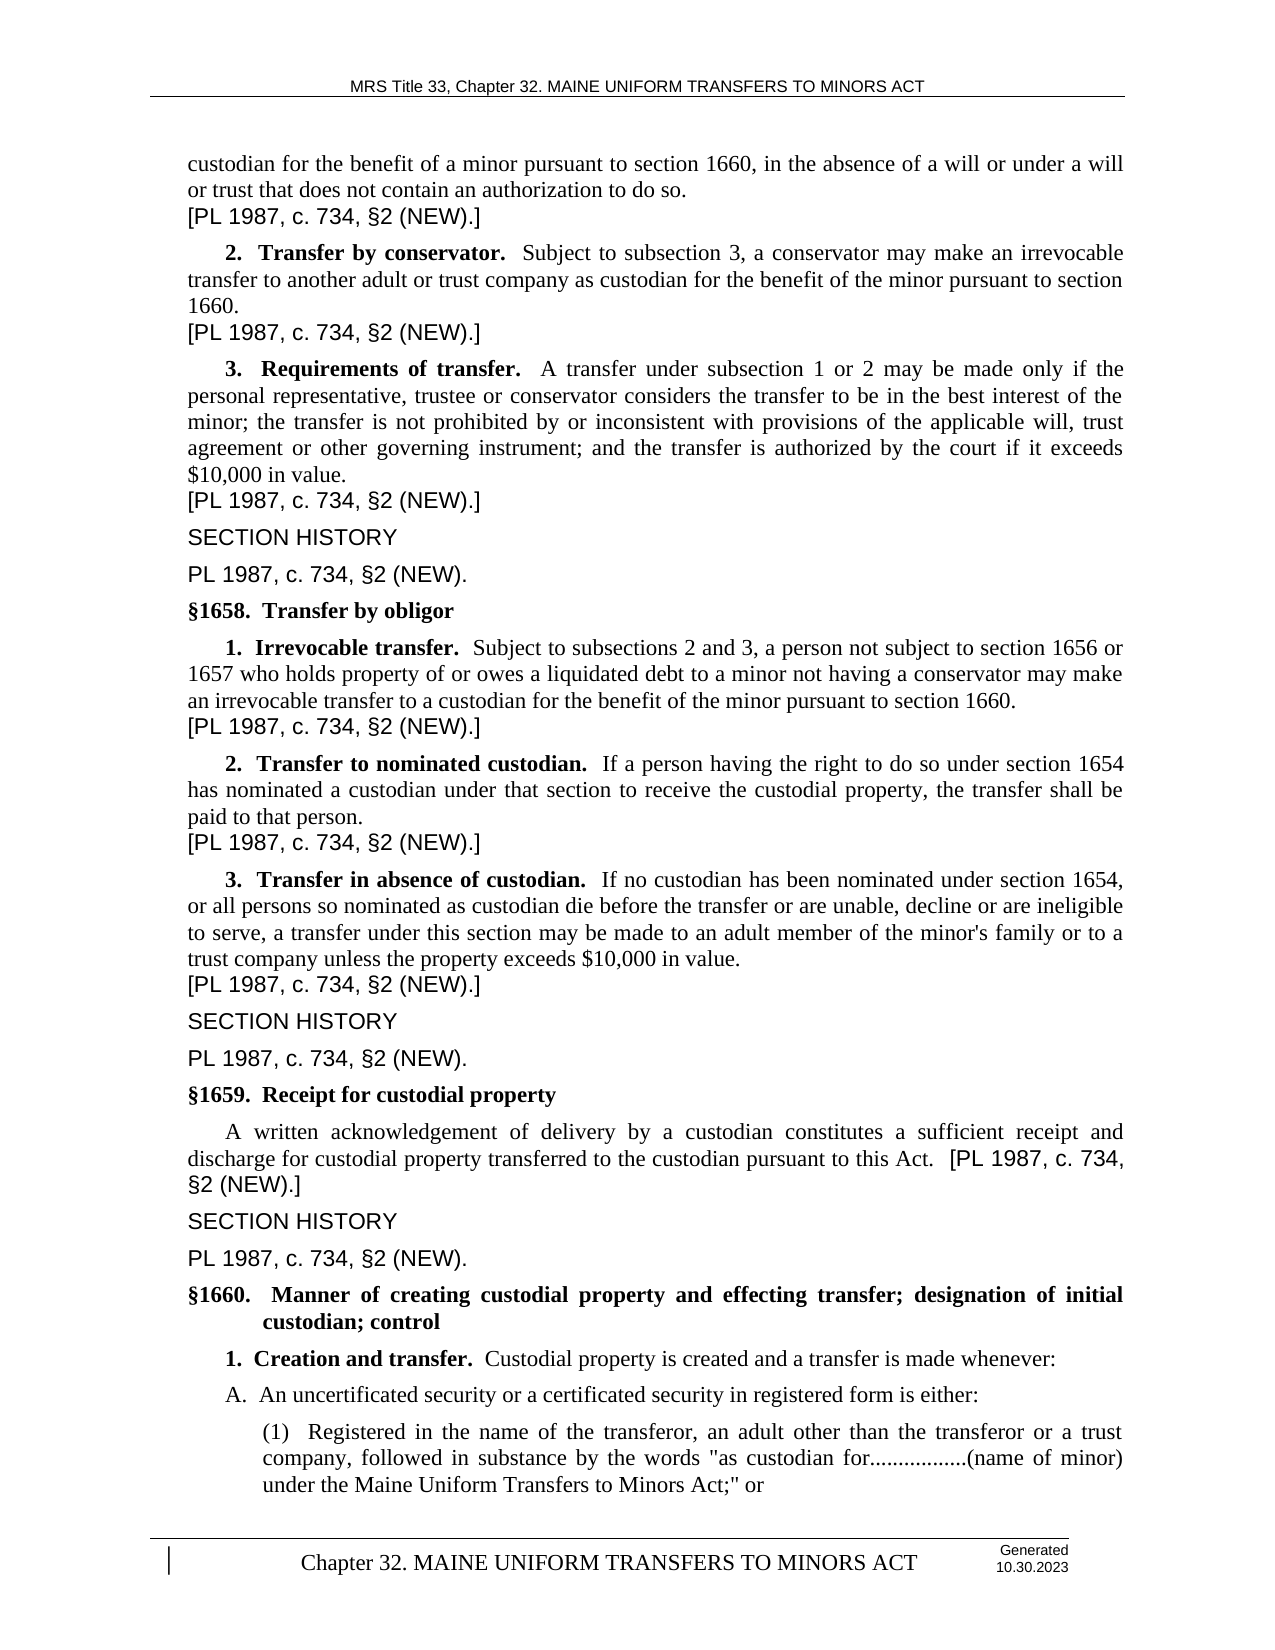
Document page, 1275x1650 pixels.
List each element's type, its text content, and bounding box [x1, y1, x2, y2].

text SECTION HISTORY [187, 1208, 1125, 1234]
text 1. Creation and transfer. Custodial property is created and a transfer is made whenever: [187, 1344, 1125, 1371]
text PL 1987, c. 734, §2 (NEW). [187, 1245, 1125, 1271]
text 2. Transfer to nominated custodian. If a person having the right to do so under section 1654 has nominated a custodian under that section to receive the custodial property, the transfer shall be paid to that person. [187, 750, 1125, 829]
text [PL 1987, c. 734, §2 (NEW).] [187, 203, 1125, 229]
text [PL 1987, c. 734, §2 (NEW).] [187, 829, 1125, 855]
text 2. Transfer by conservator. Subject to subsection 3, a conservator may make an irrevocable transfer to another adult or trust company as custodian for the benefit of the minor pursuant to section 1660. [187, 239, 1125, 318]
text (1) Registered in the name of the transferor, an adult other than the transferor or a trust company, followed in substance by the words "as custodian for.................(name of minor) under the Maine Uniform Transfers to Minors Act;" or [262, 1418, 1125, 1497]
text A written acknowledgement of delivery by a custodian constitutes a sufficient receipt and discharge for custodial property transferred to the custodian pursuant to this Act. [PL 1987, c. 734, §2 (NEW).] [187, 1118, 1125, 1197]
text 3. Requirements of transfer. A transfer under subsection 1 or 2 may be made only if the personal representative, trustee or conservator considers the transfer to be in the best interest of the minor; the transfer is not prohibited by or inconsistent with provisions of the applicable will, trust agreement or other governing instrument; and the transfer is authorized by the court if it exceeds $10,000 in value. [187, 355, 1125, 487]
text 3. Transfer in absence of custodian. If no custodian has been nominated under section 1654, or all persons so nominated as custodian die before the transfer or are unable, decline or are ineligible to serve, a transfer under this section may be made to an adult member of the minor's family or to a trust company unless the property exceeds $10,000 in value. [187, 866, 1125, 971]
text [PL 1987, c. 734, §2 (NEW).] [187, 971, 1125, 998]
text [PL 1987, c. 734, §2 (NEW).] [187, 713, 1125, 739]
text [PL 1987, c. 734, §2 (NEW).] [187, 487, 1125, 513]
text §1660. Manner of creating custodial property and effecting transfer; designation of initial custodian; control [187, 1281, 1125, 1334]
text 1. Irrevocable transfer. Subject to subsections 2 and 3, a person not subject to section 1656 or 1657 who holds property of or owes a liquidated debt to a minor not having a conservator may make an irrevocable transfer to a custodian for the benefit of the minor pursuant to section 1660. [187, 634, 1125, 713]
text PL 1987, c. 734, §2 (NEW). [187, 1045, 1125, 1071]
text §1658. Transfer by obligor [187, 597, 1125, 624]
text [PL 1987, c. 734, §2 (NEW).] [187, 318, 1125, 345]
text A. An uncertificated security or a certificated security in registered form is either: [225, 1381, 1125, 1408]
text PL 1987, c. 734, §2 (NEW). [187, 561, 1125, 587]
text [187, 150, 1125, 203]
text SECTION HISTORY [187, 524, 1125, 550]
text §1659. Receipt for custodial property [187, 1082, 1125, 1108]
text SECTION HISTORY [187, 1008, 1125, 1034]
